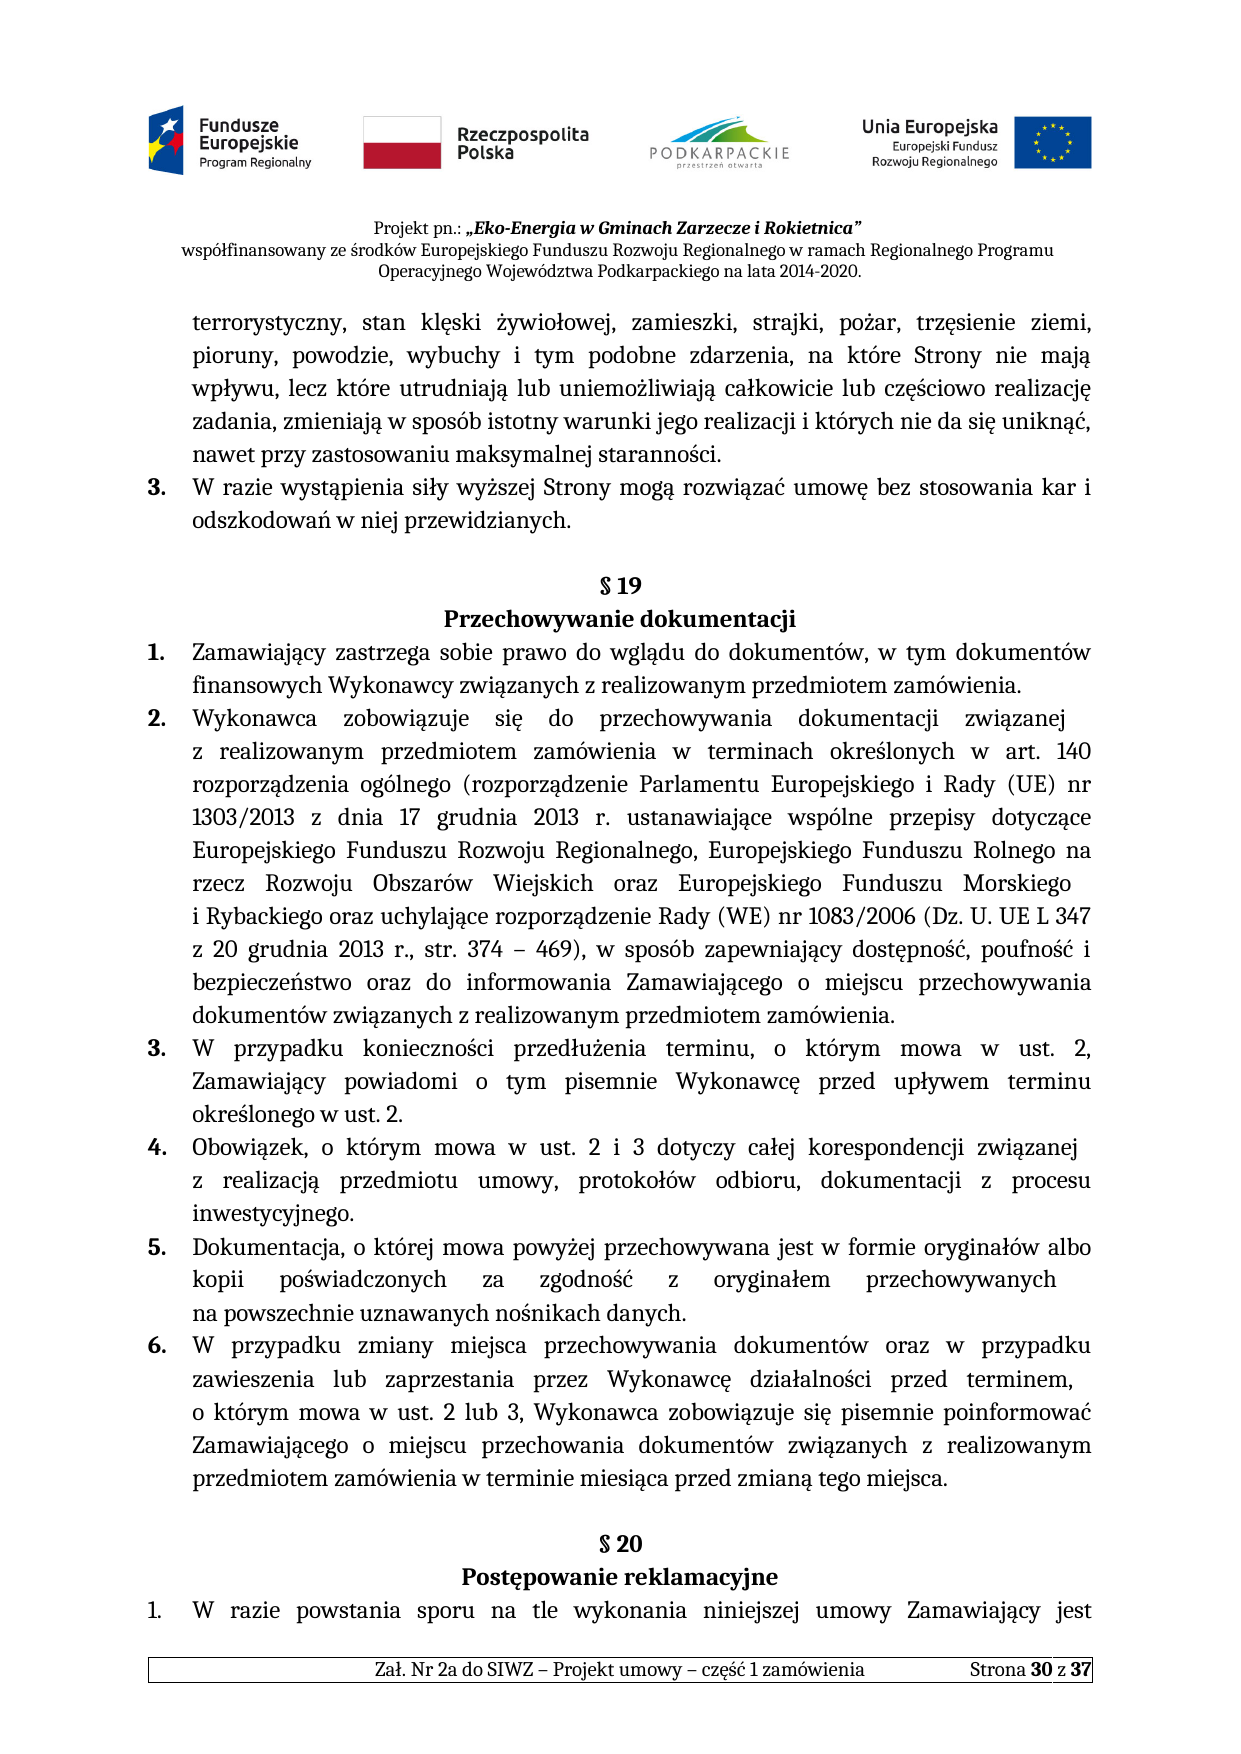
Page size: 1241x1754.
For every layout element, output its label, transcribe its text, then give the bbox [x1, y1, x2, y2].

picture [148, 105, 1092, 175]
text § 20 [148, 1529, 1093, 1558]
list Obowiązek, o którym mowa w ust. 2 i 3 dotyczy całej korespondencji związanej z realizacją przedmiotu umowy, protokołów odbioru, dokumentacji z procesu inwestycyjnego. [148, 1133, 1093, 1228]
list Dokumentacja, o której mowa powyżej przechowywana jest w formie oryginałów albo kopii poświadczonych za zgodność z oryginałem przechowywanych na powszechnie uznawanych nośnikach danych. [148, 1232, 1093, 1327]
list Wykonawca zobowiązuje się do przechowywania dokumentacji związanej z realizowanym przedmiotem zamówienia w terminach określonych w art. 140 rozporządzenia ogólnego (rozporządzenie Parlamentu Europejskiego i Rady (UE) nr 1303/2013 z dnia 17 grudnia 2013 r. ustanawiające wspólne przepisy dotyczące Europejskiego Funduszu Rozwoju Regionalnego, Europejskiego Funduszu Rolnego na rzecz Rozwoju Obszarów Wiejskich oraz Europejskiego Funduszu Morskiego i Rybackiego oraz uchylające rozporządzenie Rady (WE) nr 1083/2006 (Dz. U. UE L 347 z 20 grudnia 2013 r., str. 374 – 469), w sposób zapewniający dostępność, poufność i bezpieczeństwo oraz do informowania Zamawiającego o miejscu przechowywania dokumentów związanych z realizowanym przedmiotem zamówienia. [148, 704, 1093, 1030]
text Postępowanie reklamacyjne [148, 1563, 1093, 1591]
text Przechowywanie dokumentacji [148, 605, 1093, 634]
list Zamawiający zastrzega sobie prawo do wglądu do dokumentów, w tym dokumentów finansowych Wykonawcy związanych z realizowanym przedmiotem zamówienia. [148, 638, 1093, 700]
list W razie wystąpienia siły wyższej Strony mogą rozwiązać umowę bez stosowania kar i odszkodowań w niej przewidzianych. [148, 473, 1093, 535]
list W przypadku zmiany miejsca przechowywania dokumentów oraz w przypadku zawieszenia lub zaprzestania przez Wykonawcę działalności przed terminem, o którym mowa w ust. 2 lub 3, Wykonawca zobowiązuje się pisemnie poinformować Zamawiającego o miejscu przechowania dokumentów związanych z realizowanym przedmiotem zamówienia w terminie miesiąca przed zmianą tego miejsca. [148, 1331, 1093, 1492]
list W przypadku konieczności przedłużenia terminu, o którym mowa w ust. 2, Zamawiający powiadomi o tym pisemnie Wykonawcę przed upływem terminu określonego w ust. 2. [148, 1034, 1093, 1129]
text § 19 [148, 572, 1093, 601]
